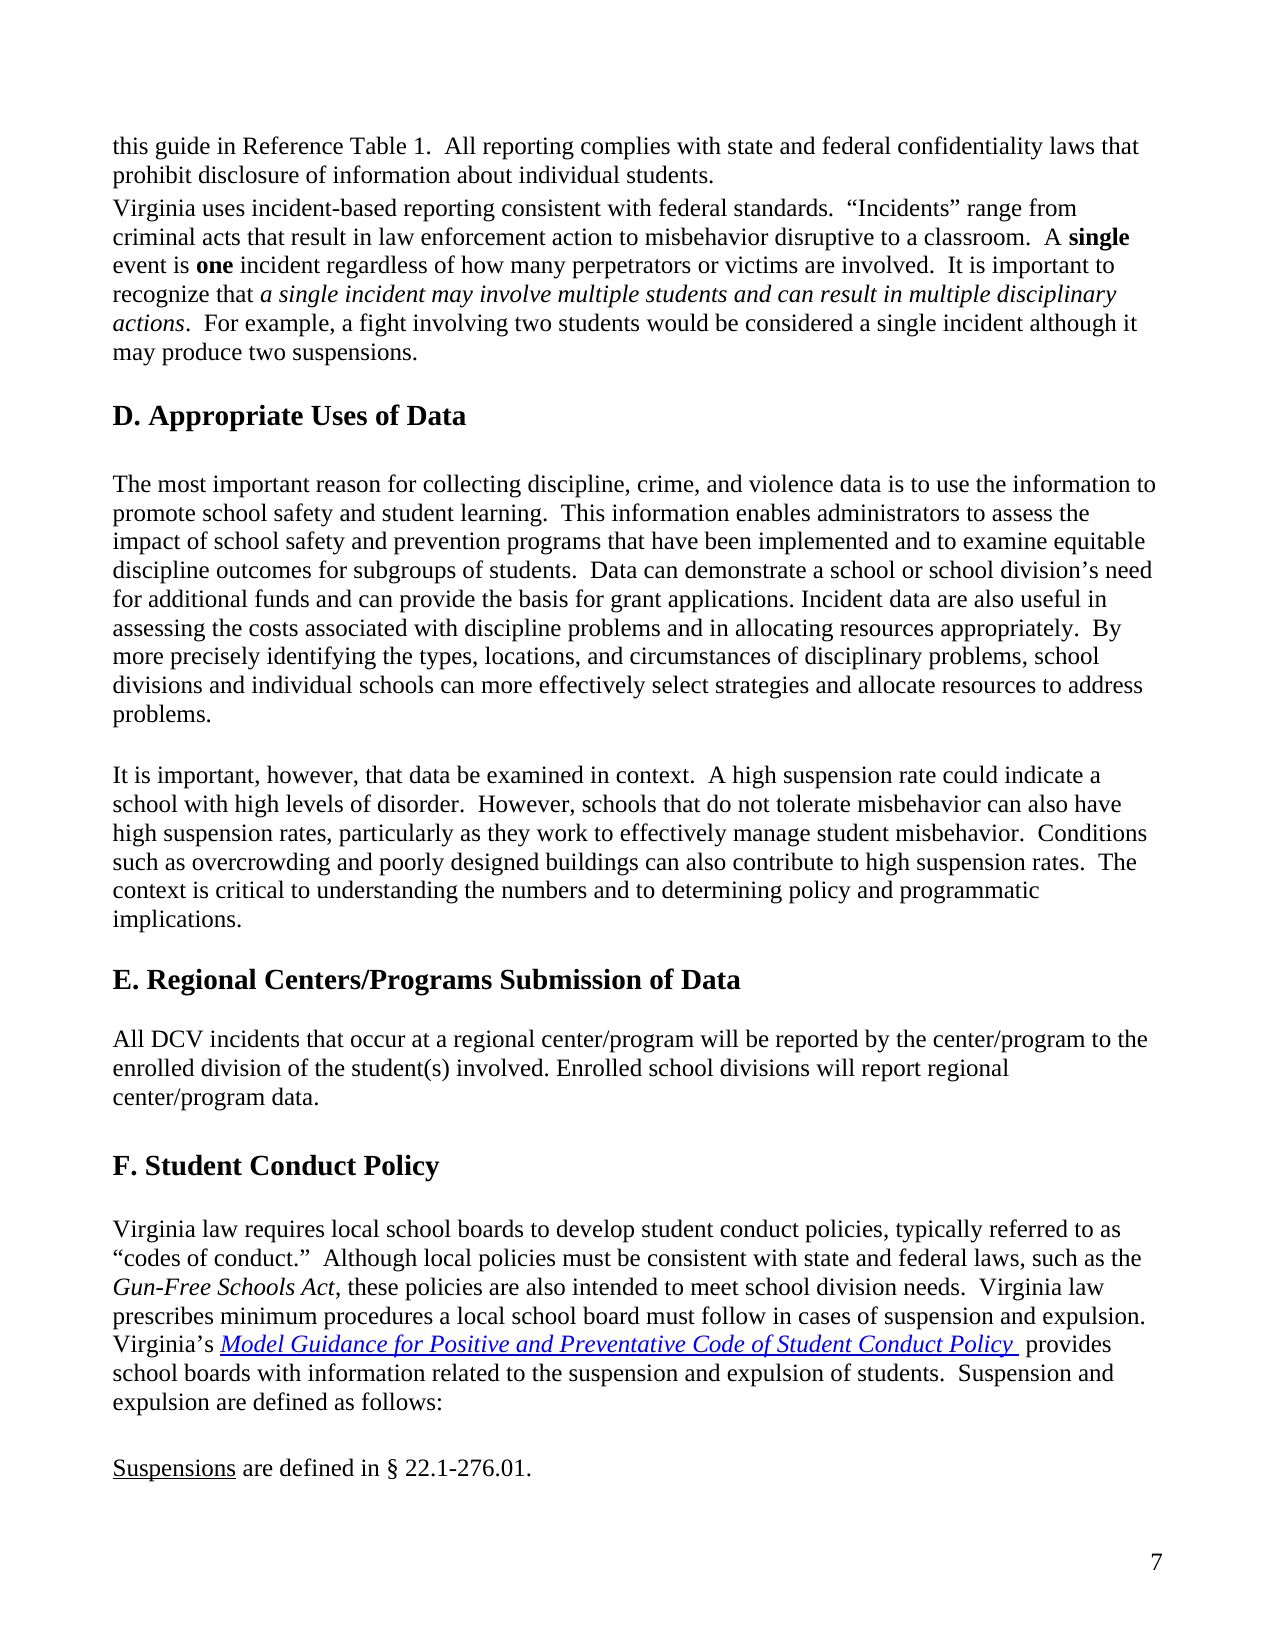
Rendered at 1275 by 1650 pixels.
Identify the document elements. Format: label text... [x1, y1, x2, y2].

subtitle F. Student Conduct Policy [112, 1148, 1162, 1182]
text Virginia uses incident-based reporting consistent with federal standards. “Incidents” range from criminal acts that result in law enforcement action to misbehavior disruptive to a classroom. A single event is one incident regardless of how many perpetrators or victims are involved. It is important to recognize that a single incident may involve multiple students and can result in multiple disciplinary actions. For example, a fight involving two students would be considered a single incident although it may produce two suspensions. [112, 193, 1162, 365]
text The most important reason for collecting discipline, crime, and violence data is to use the information to promote school safety and student learning. This information enables administrators to assess the impact of school safety and prevention programs that have been implemented and to examine equitable discipline outcomes for subgroups of students. Data can demonstrate a school or school division’s need for additional funds and can provide the basis for grant applications. Incident data are also useful in assessing the costs associated with discipline problems and in allocating resources appropriately. By more precisely identifying the types, locations, and circumstances of disciplinary problems, school divisions and individual schools can more effectively select strategies and allocate resources to address problems. [112, 469, 1162, 728]
text Suspensions are defined in § 22.1-276.01. [112, 1453, 1162, 1482]
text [112, 131, 1162, 189]
text It is important, however, that data be examined in context. A high suspension rate could indicate a school with high levels of disorder. However, schools that do not tolerate misbehavior can also have high suspension rates, particularly as they work to effectively manage student misbehavior. Conditions such as overcrowding and poorly designed buildings can also contribute to high suspension rates. The context is critical to understanding the numbers and to determining policy and programmatic implications. [112, 761, 1162, 933]
text E. Regional Centers/Programs Submission of Data [112, 962, 1162, 995]
text All DCV incidents that occur at a regional center/program will be reported by the center/program to the enrolled division of the student(s) involved. Enrolled school divisions will report regional center/program data. [112, 1024, 1162, 1110]
subtitle D. Appropriate Uses of Data [112, 398, 1162, 432]
text Virginia law requires local school boards to develop student conduct policies, typically referred to as “codes of conduct.” Although local policies must be consistent with state and federal laws, such as the Gun-Free Schools Act, these policies are also intended to meet school division needs. Virginia law prescribes minimum procedures a local school board must follow in cases of suspension and expulsion. Virginia’s Model Guidance for Positive and Preventative Code of Student Conduct Policy provides school boards with information related to the suspension and expulsion of students. Suspension and expulsion are defined as follows: [112, 1214, 1162, 1416]
